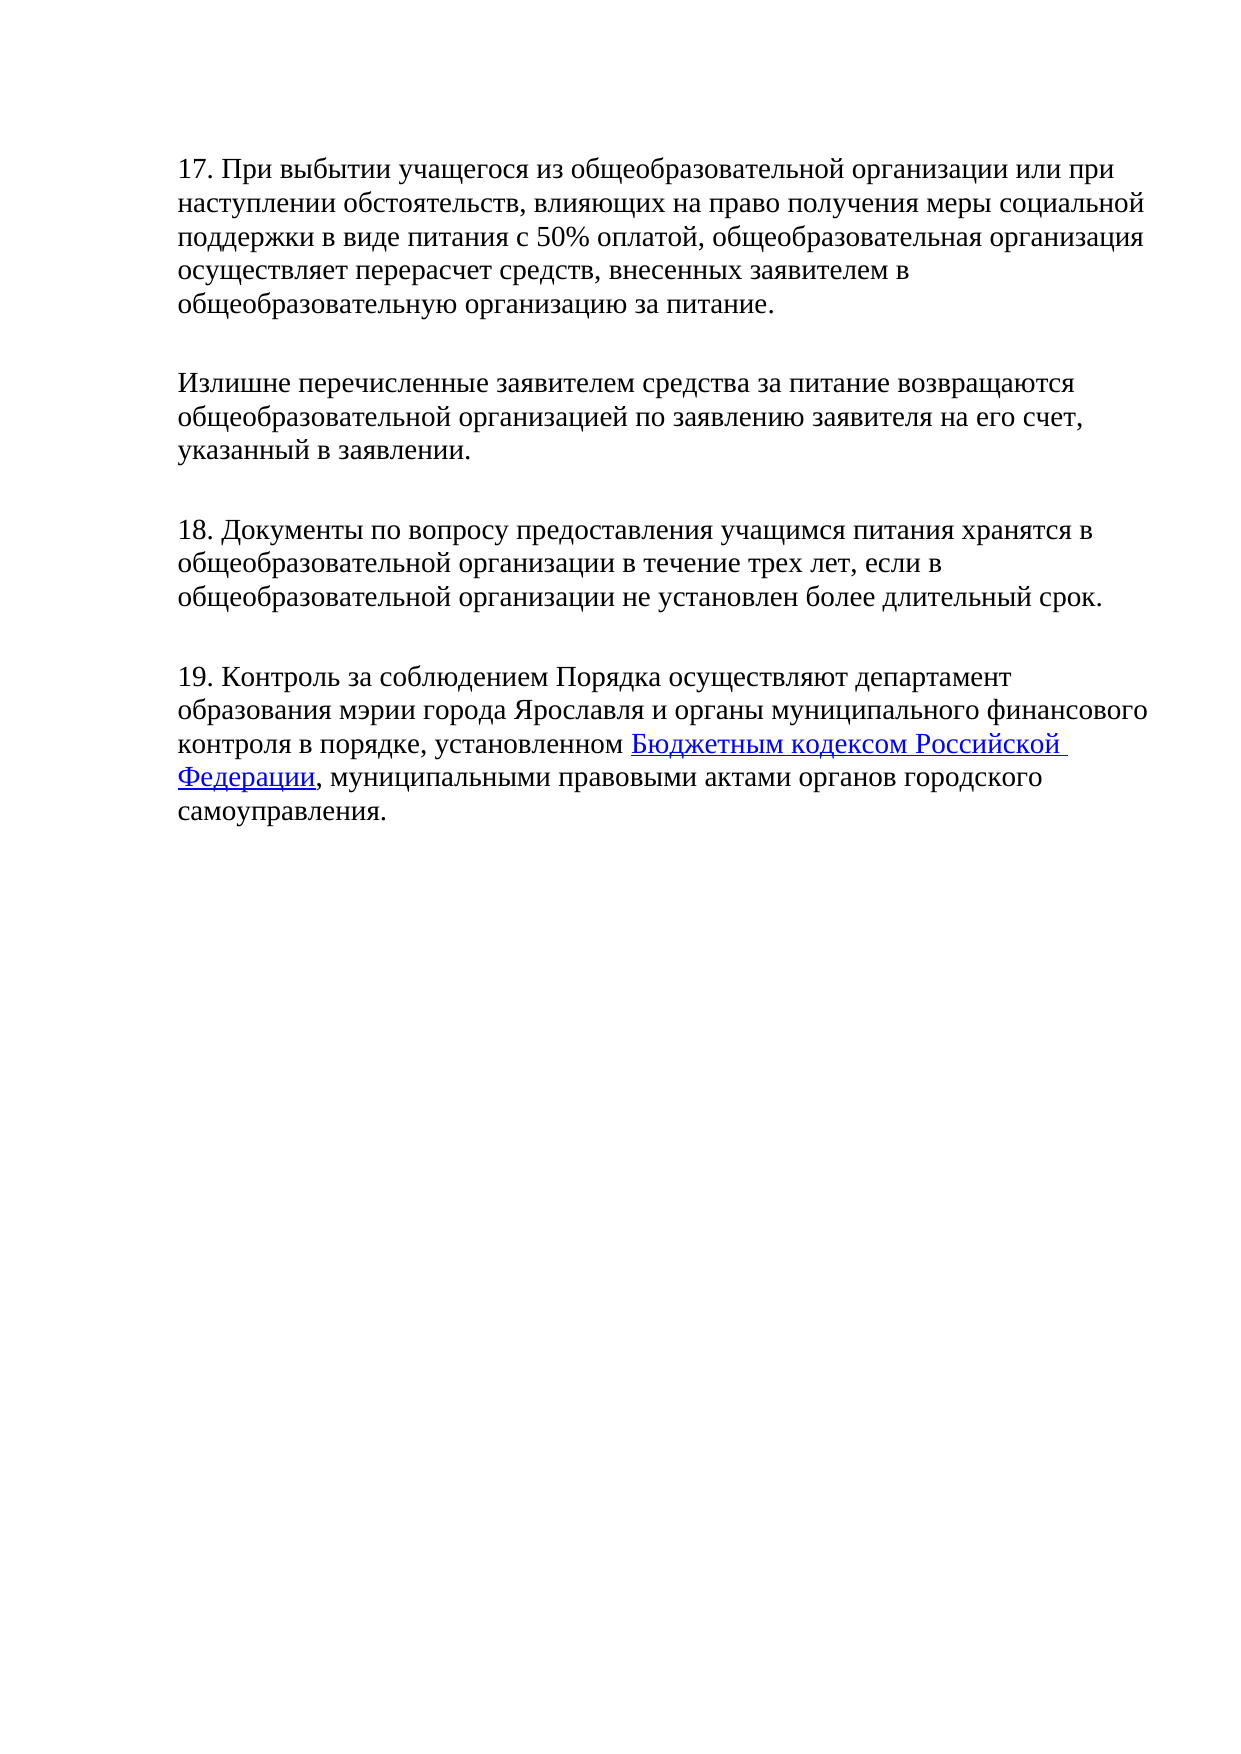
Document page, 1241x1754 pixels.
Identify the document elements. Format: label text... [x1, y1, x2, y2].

text 19. Контроль за соблюдением Порядка осуществляют департамент образования мэрии города Ярославля и органы муниципального финансового контроля в порядке, установленном Бюджетным кодексом Российской Федерации, муниципальными правовыми актами органов городского самоуправления. [177, 625, 1152, 826]
text 18. Документы по вопросу предоставления учащимся питания хранятся в общеобразовательной организации в течение трех лет, если в общеобразовательной организации не установлен более длительный срок. [177, 478, 1152, 613]
text Излишне перечисленные заявителем средства за питание возвращаются общеобразовательной организацией по заявлению заявителя на его счет, указанный в заявлении. [177, 332, 1152, 466]
text 17. При выбытии учащегося из общеобразовательной организации или при наступлении обстоятельств, влияющих на право получения меры социальной поддержки в виде питания с 50% оплатой, общеобразовательная организация осуществляет перерасчет средств, внесенных заявителем в общеобразовательную организацию за питание. [177, 118, 1152, 319]
